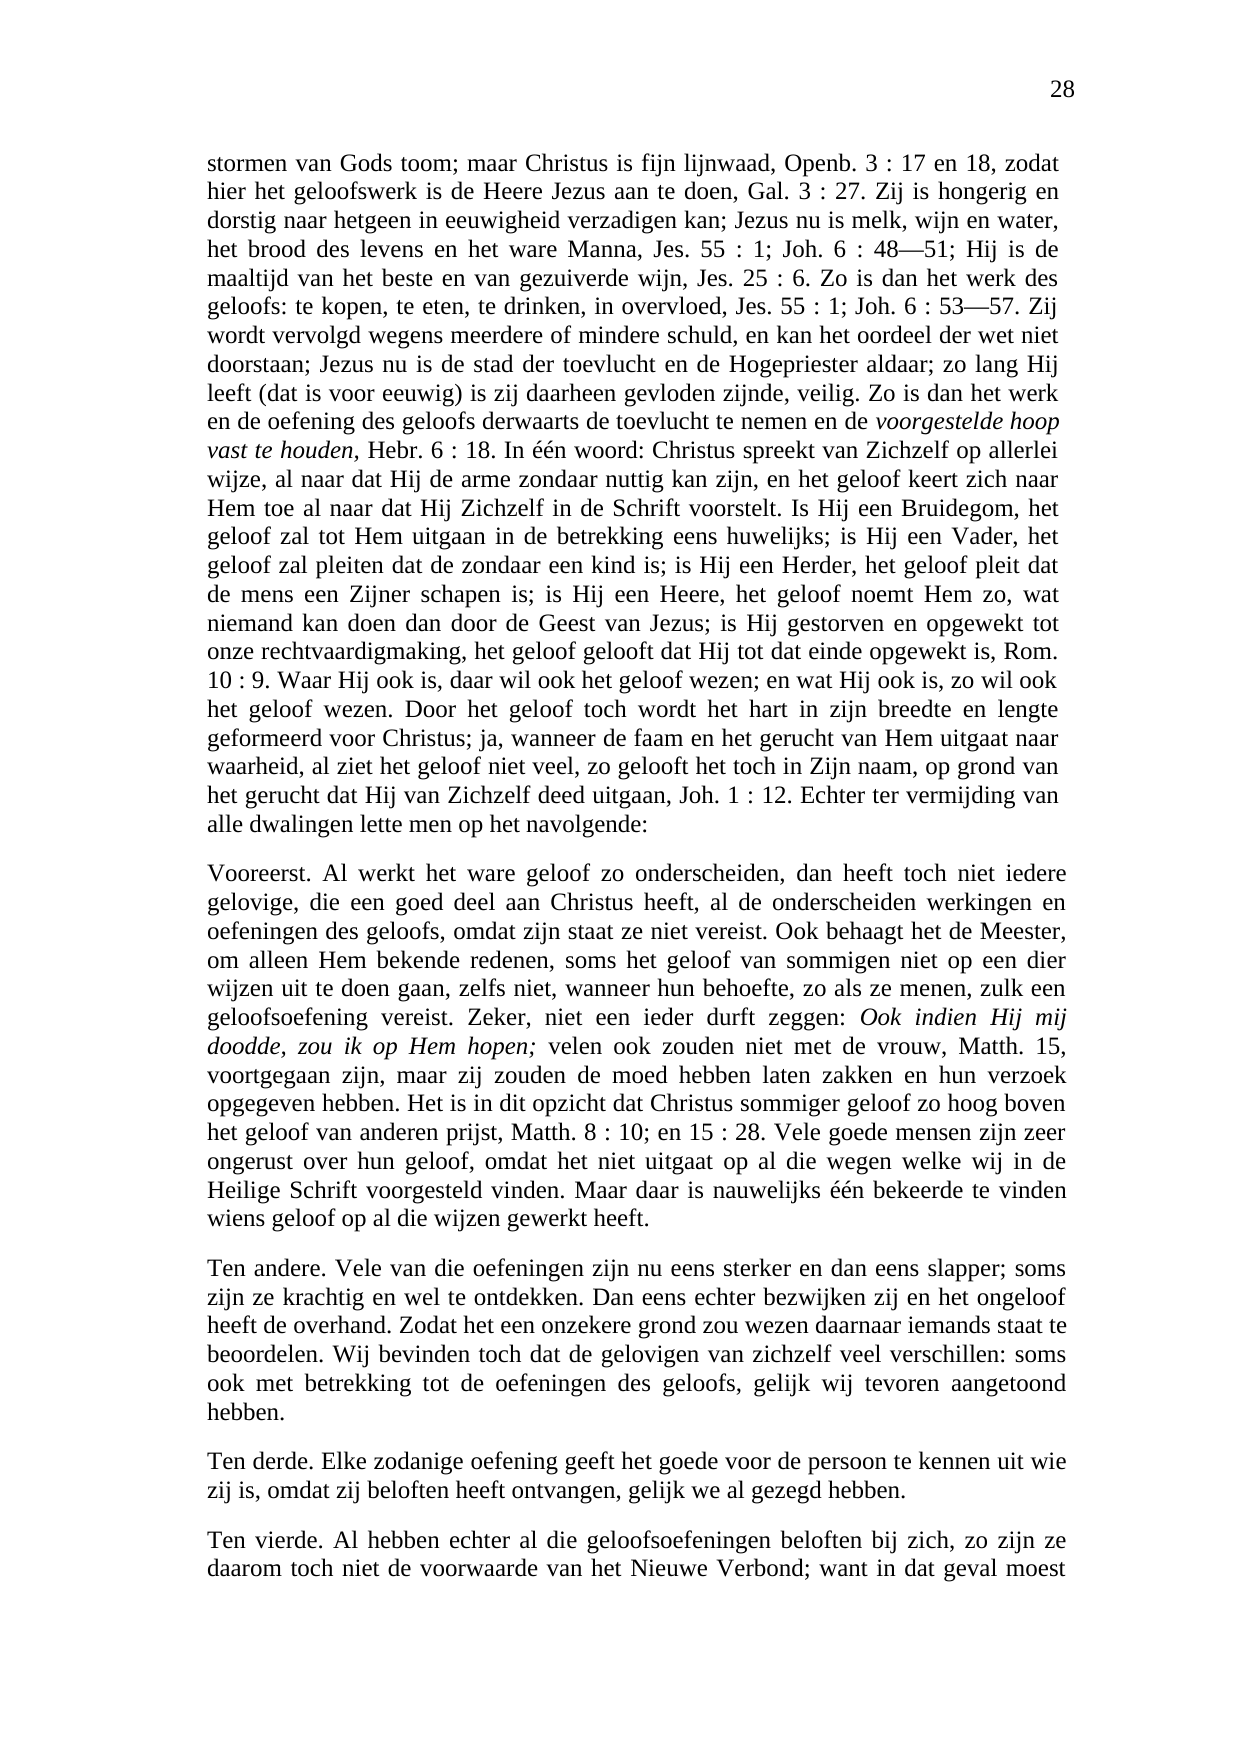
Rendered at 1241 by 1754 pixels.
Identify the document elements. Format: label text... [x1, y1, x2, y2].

text Ten andere. Vele van die oefeningen zijn nu eens sterker en dan eens slapper; soms zijn ze krachtig en wel te ontdekken. Dan eens echter bezwijken zij en het ongeloof heeft de overhand. Zodat het een onzekere grond zou wezen daarnaar iemands staat te beoordelen. Wij bevinden toch dat de gelovigen van zichzelf veel verschillen: soms ook met betrekking tot de oefeningen des geloofs, gelijk wij tevoren aangetoond hebben. [207, 1253, 1067, 1426]
text Ten derde. Elke zodanige oefening geeft het goede voor de persoon te kennen uit wie zij is, omdat zij beloften heeft ontvangen, gelijk we al gezegd hebben. [207, 1446, 1067, 1504]
text Vooreerst. Al werkt het ware geloof zo onderscheiden, dan heeft toch niet iedere gelovige, die een goed deel aan Christus heeft, al de onderscheiden werkingen en oefeningen des geloofs, omdat zijn staat ze niet vereist. Ook behaagt het de Meester, om alleen Hem bekende redenen, soms het geloof van sommigen niet op een dier wijzen uit te doen gaan, zelfs niet, wanneer hun behoefte, zo als ze menen, zulk een geloofsoefening vereist. Zeker, niet een ieder durft zeggen: Ook indien Hij mij doodde, zou ik op Hem hopen; velen ook zouden niet met de vrouw, Matth. 15, voortgegaan zijn, maar zij zouden de moed hebben laten zakken en hun verzoek opgegeven hebben. Het is in dit opzicht dat Christus sommiger geloof zo hoog boven het geloof van anderen prijst, Matth. 8 : 10; en 15 : 28. Vele goede mensen zijn zeer ongerust over hun geloof, omdat het niet uitgaat op al die wegen welke wij in de Heilige Schrift voorgesteld vinden. Maar daar is nauwelijks één bekeerde te vinden wiens geloof op al die wijzen gewerkt heeft. [207, 858, 1067, 1232]
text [207, 148, 1060, 838]
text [207, 1525, 1067, 1582]
